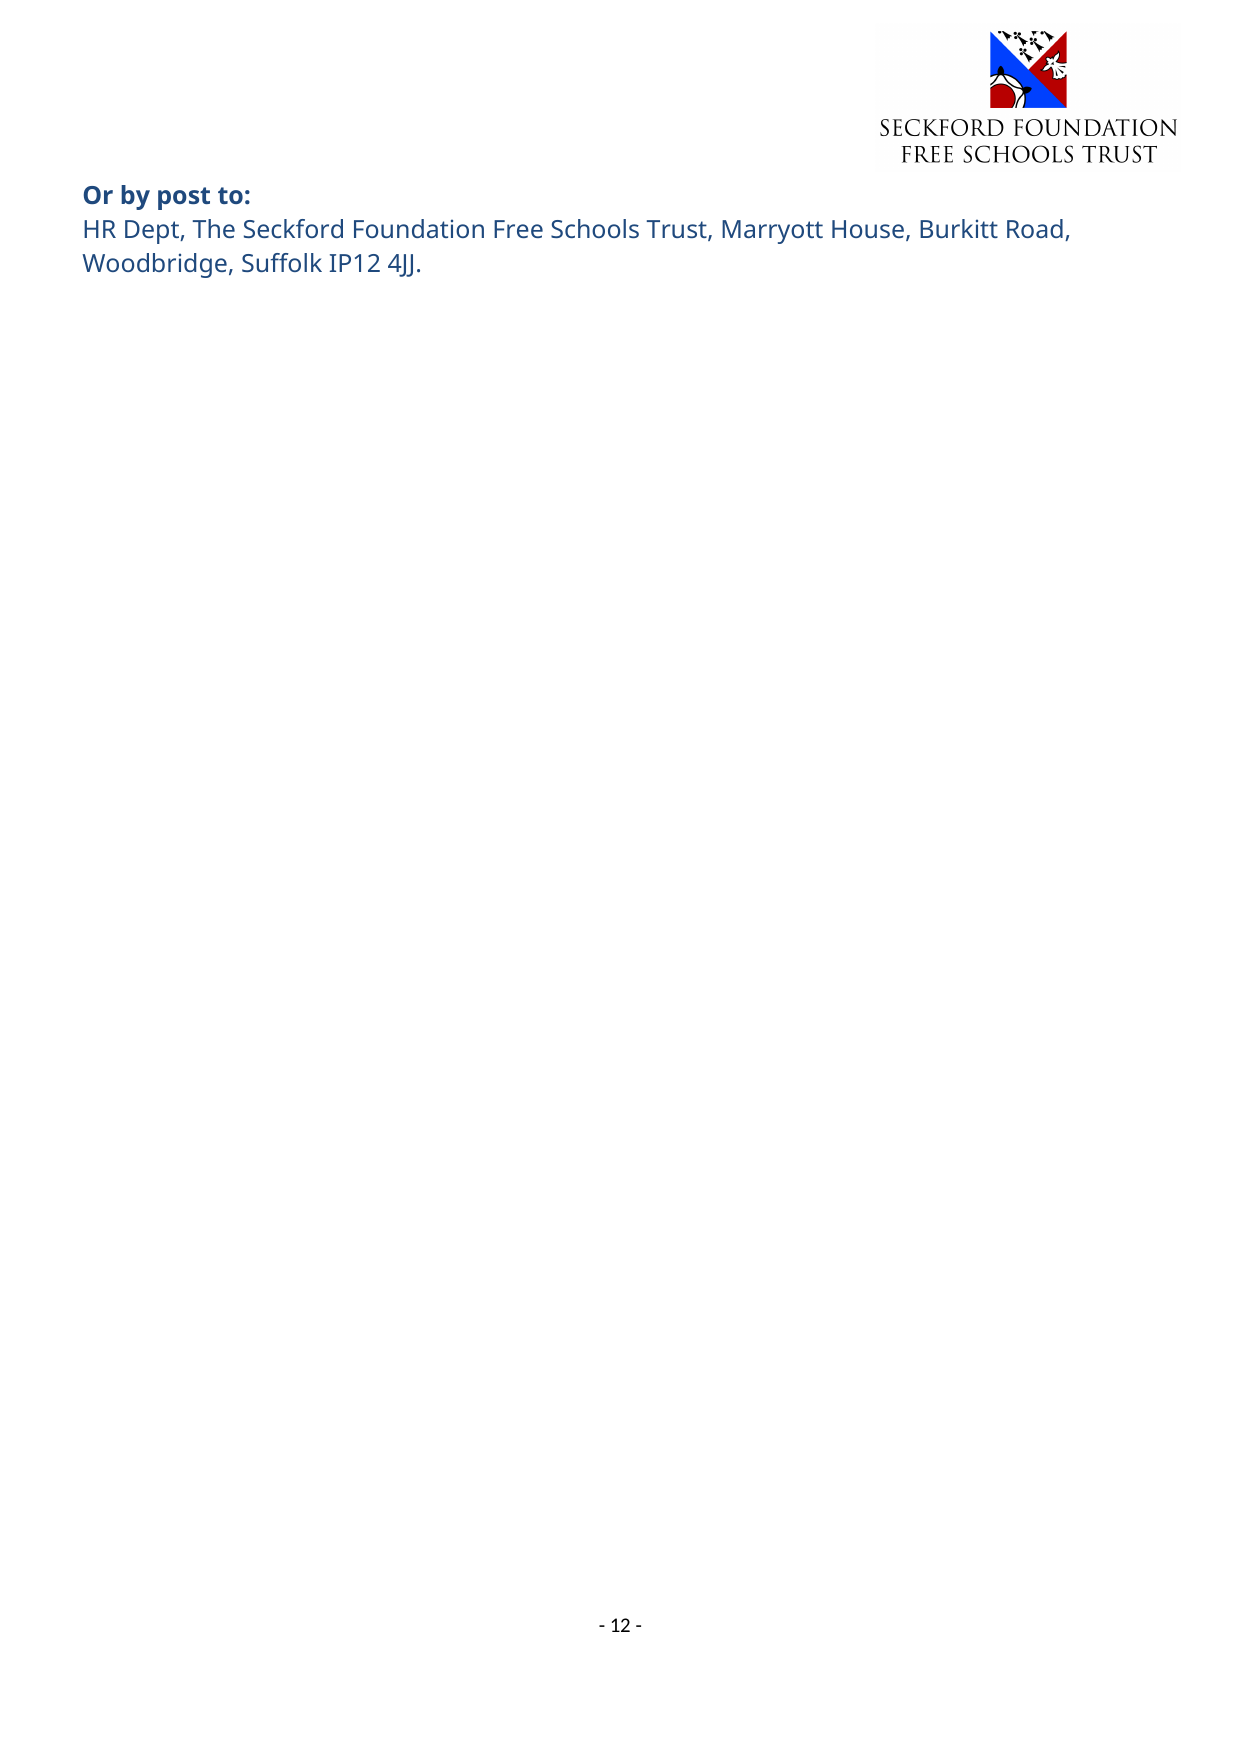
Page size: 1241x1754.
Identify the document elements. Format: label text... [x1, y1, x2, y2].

picture [875, 23, 1182, 172]
